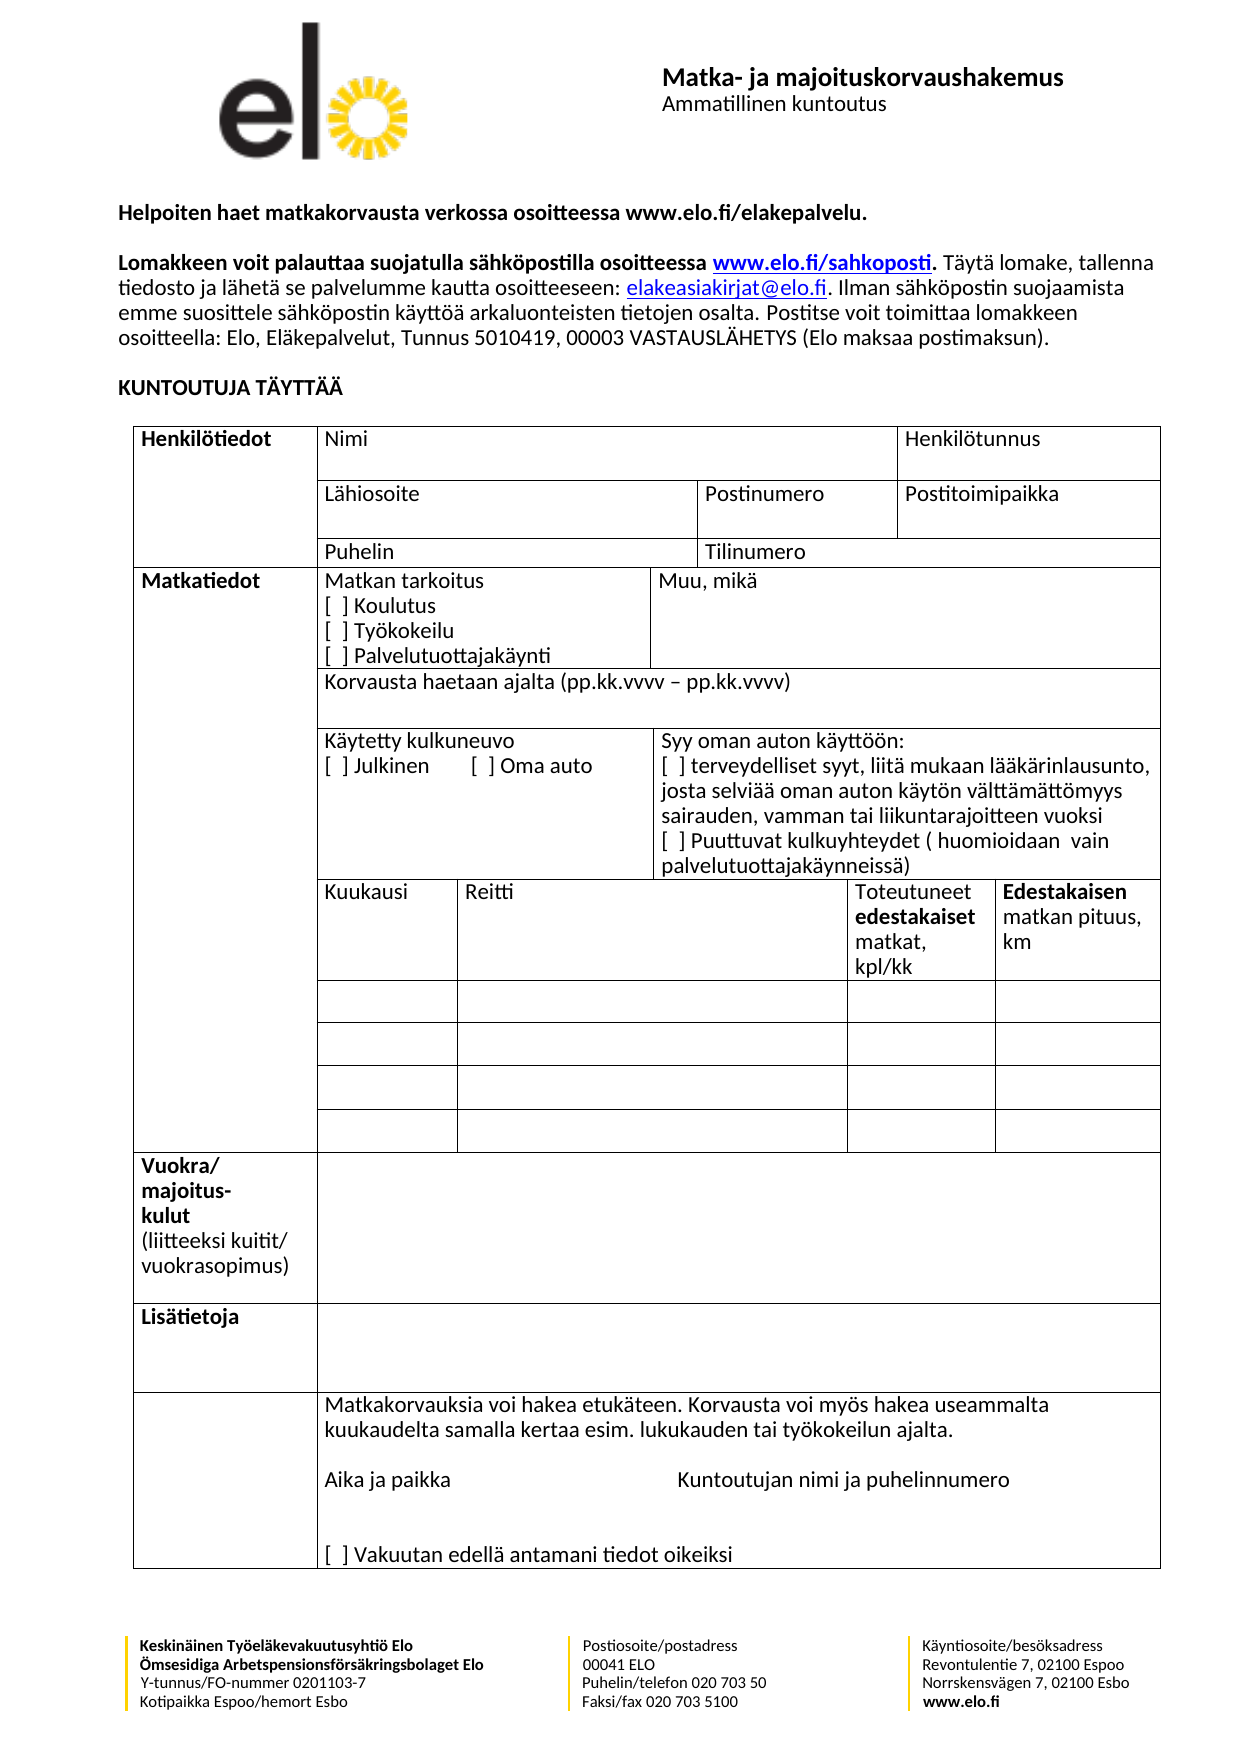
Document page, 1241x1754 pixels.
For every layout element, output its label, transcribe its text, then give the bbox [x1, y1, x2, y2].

table_cell Matkakorvauksia voi hakea etukäteen. Korvausta voi myös hakea useammalta kuukaudelta samalla kertaa esim. lukukauden tai työkokeilun ajalta. Aika ja paikka Kuntoutujan nimi ja puhelinnumero [ ] Vakuutan edellä antamani tiedot oikeiksi [318, 1393, 1160, 1568]
table_cell Muu, mikä [651, 568, 1160, 668]
table_cell [996, 1066, 1160, 1109]
table_cell [458, 1110, 847, 1152]
table_cell Edestakaisen matkan pituus, km [996, 880, 1160, 979]
text Helpoiten haet matkakorvausta verkossa osoitteessa www.elo.fi/elakepalvelu. [118, 201, 1181, 226]
table_cell Toteutuneet edestakaiset matkat, kpl/kk [848, 880, 995, 979]
table_cell Postinumero [698, 481, 897, 538]
table_cell Lisätietoja [134, 1304, 317, 1392]
table_header Henkilötiedot [134, 427, 317, 567]
table_header Nimi [318, 427, 897, 480]
table_cell [318, 981, 457, 1022]
table_cell [848, 1023, 995, 1065]
table_cell [458, 981, 847, 1022]
table_cell [848, 1110, 995, 1152]
table_cell Reitti [458, 880, 847, 979]
text KUNTOUTUJA TÄYTTÄÄ [118, 376, 1181, 401]
table_cell Tilinumero [698, 539, 1160, 567]
table_cell Lähiosoite [318, 481, 697, 538]
text Lomakkeen voit palauttaa suojatulla sähköpostilla osoitteessa www.elo.fi/sahkoposti. Täytä lomake, tallenna tiedosto ja lähetä se palvelumme kautta osoitteeseen: elakeasiakirjat@elo.fi. Ilman sähköpostin suojaamista emme suosittele sähköpostin käyttöä arkaluonteisten tietojen osalta. Postitse voit toimittaa lomakkeen osoitteella: Elo, Eläkepalvelut, Tunnus 5010419, 00003 VASTAUSLÄHETYS (Elo maksaa postimaksun). [118, 251, 1181, 351]
table_cell [458, 1023, 847, 1065]
table_cell [996, 1110, 1160, 1152]
table_cell Käytetty kulkuneuvo [ ] Julkinen [ ] Oma auto [318, 729, 653, 878]
table_cell Postitoimipaikka [898, 481, 1160, 538]
table_cell Kuukausi [318, 880, 457, 979]
table_cell Vuokra/majoitus- kulut (liitteeksi kuitit/ vuokrasopimus) [134, 1153, 317, 1303]
table_cell [996, 1023, 1160, 1065]
table_cell [996, 981, 1160, 1022]
table_cell [318, 1153, 1160, 1303]
table_cell Matkan tarkoitus [ ] Koulutus [ ] Työkokeilu [ ] Palvelutuottajakäynti [318, 568, 650, 668]
table_cell [848, 981, 995, 1022]
table_cell [458, 1066, 847, 1109]
table_cell [318, 1066, 457, 1109]
table_cell Matkatiedot [134, 568, 317, 1152]
table_cell Korvausta haetaan ajalta (pp.kk.vvvv – pp.kk.vvvv) [318, 669, 1160, 727]
table_header Henkilötunnus [898, 427, 1160, 480]
table_cell [318, 1110, 457, 1152]
table_cell [134, 1393, 317, 1568]
table_cell Syy oman auton käyttöön: [ ] terveydelliset syyt, liitä mukaan lääkärinlausunto, josta selviää oman auton käytön välttämättömyys sairauden, vamman tai liikuntarajoitteen vuoksi [ ] Puuttuvat kulkuyhteydet ( huomioidaan vain palvelutuottajakäynneissä) [654, 729, 1160, 878]
table_cell [318, 1023, 457, 1065]
table_cell [318, 1304, 1160, 1392]
table_cell [848, 1066, 995, 1109]
table_cell Puhelin [318, 539, 697, 567]
